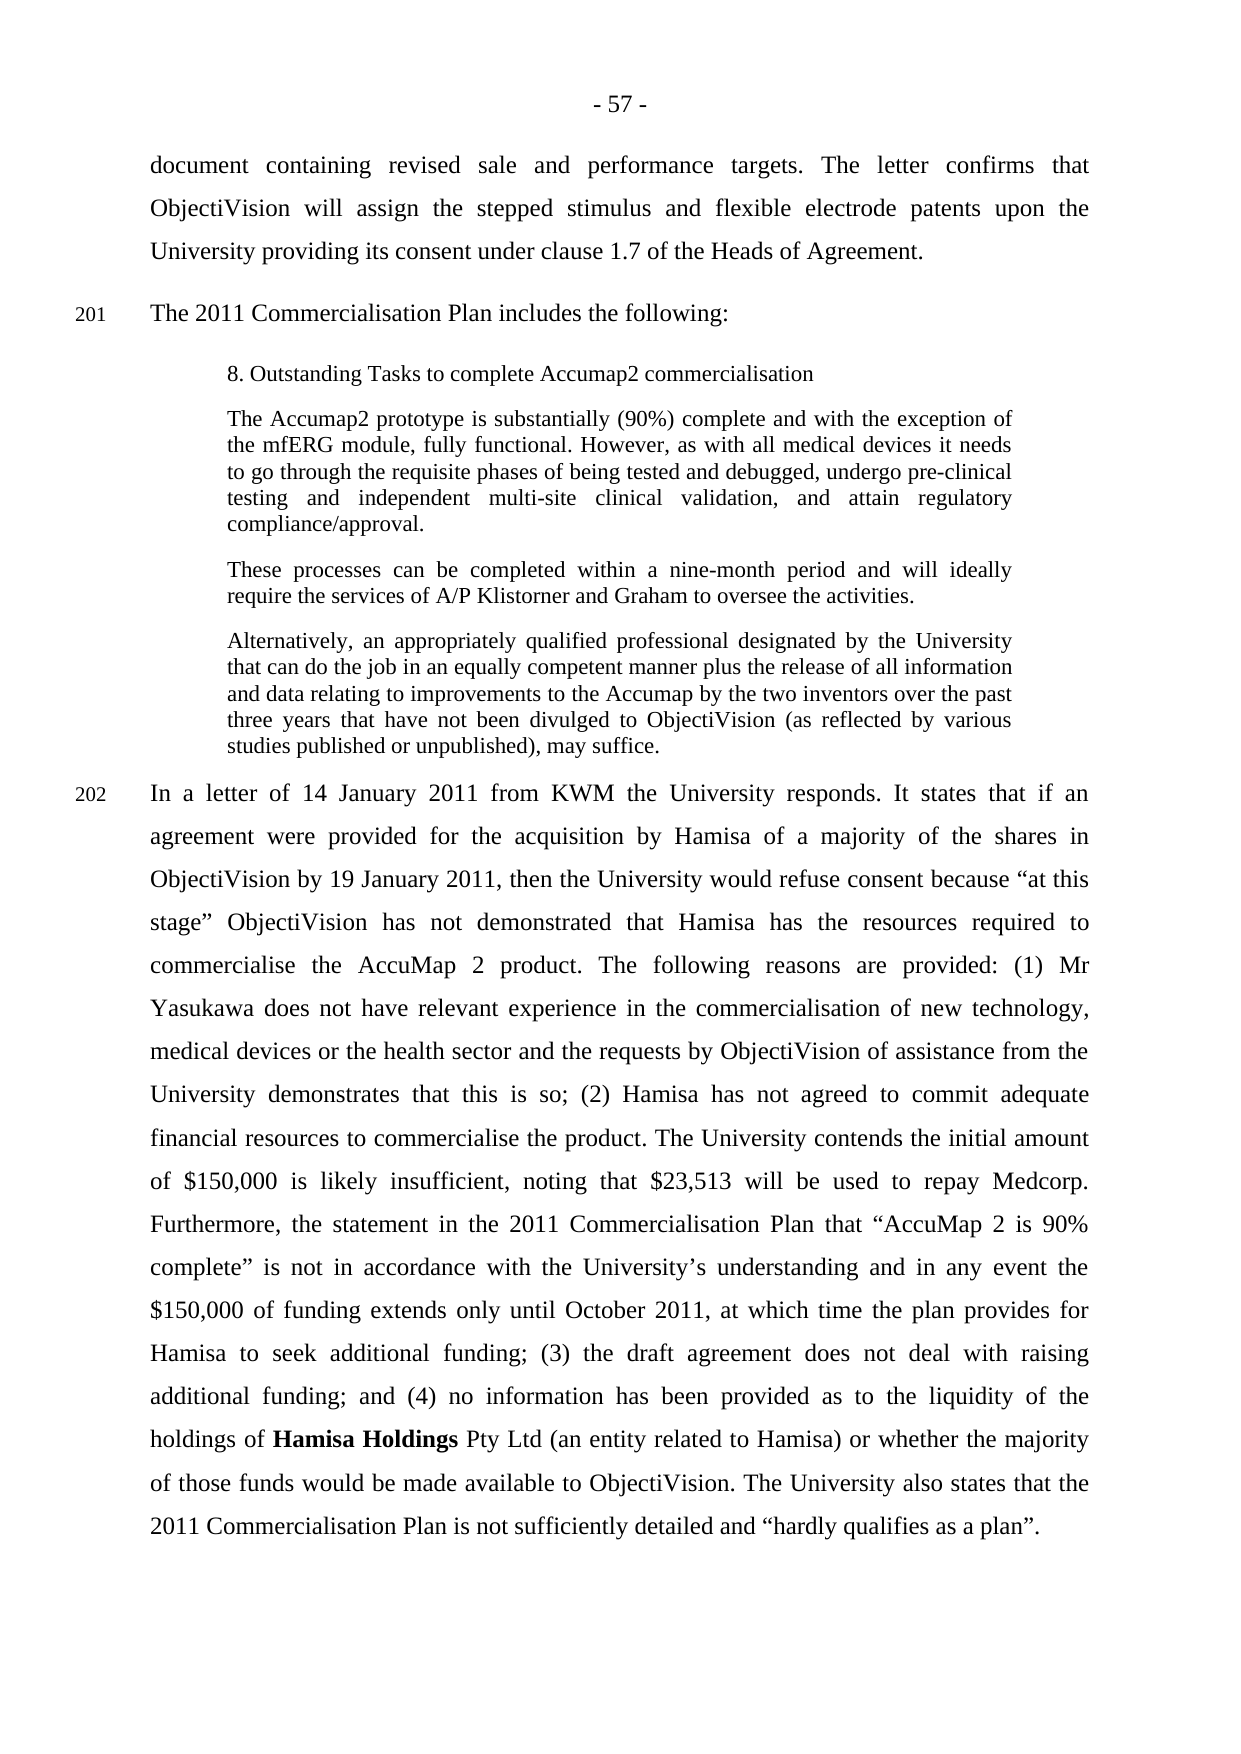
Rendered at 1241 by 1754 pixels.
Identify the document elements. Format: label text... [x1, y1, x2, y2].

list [75, 150, 1090, 265]
text Alternatively, an appropriately qualified professional designated by the University that can do the job in an equally competent manner plus the release of all information and data relating to improvements to the Accumap by the two inventors over the past three years that have not been divulged to ObjectiVision (as reflected by various studies published or unpublished), may suffice. [227, 627, 1013, 759]
list 202 In a letter of 14 January 2011 from KWM the University responds. It states that if an agreement were provided for the acquisition by Hamisa of a majority of the shares in ObjectiVision by 19 January 2011, then the University would refuse consent because “at this stage” ObjectiVision has not demonstrated that Hamisa has the resources required to commercialise the AccuMap 2 product. The following reasons are provided: (1) Mr Yasukawa does not have relevant experience in the commercialisation of new technology, medical devices or the health sector and the requests by ObjectiVision of assistance from the University demonstrates that this is so; (2) Hamisa has not agreed to commit adequate financial resources to commercialise the product. The University contends the initial amount of $150,000 is likely insufficient, noting that $23,513 will be used to repay Medcorp. Furthermore, the statement in the 2011 Commercialisation Plan that “AccuMap 2 is 90% complete” is not in accordance with the University’s understanding and in any event the $150,000 of funding extends only until October 2011, at which time the plan provides for Hamisa to seek additional funding; (3) the draft agreement does not deal with raising additional funding; and (4) no information has been provided as to the liquidity of the holdings of Hamisa Holdings Pty Ltd (an entity related to Hamisa) or whether the majority of those funds would be made available to ObjectiVision. The University also states that the 2011 Commercialisation Plan is not sufficiently detailed and “hardly qualifies as a plan”. [75, 778, 1090, 1539]
text These processes can be completed within a nine-month period and will ideally require the services of A/P Klistorner and Graham to oversee the activities. [227, 556, 1013, 608]
text The Accumap2 prototype is substantially (90%) complete and with the exception of the mfERG module, fully functional. However, as with all medical devices it needs to go through the requisite phases of being tested and debugged, undergo pre-clinical testing and independent multi-site clinical validation, and attain regulatory compliance/approval. [227, 405, 1013, 537]
list 201 The 2011 Commercialisation Plan includes the following: [75, 298, 1090, 327]
text 8. Outstanding Tasks to complete Accumap2 commercialisation [227, 360, 1013, 386]
